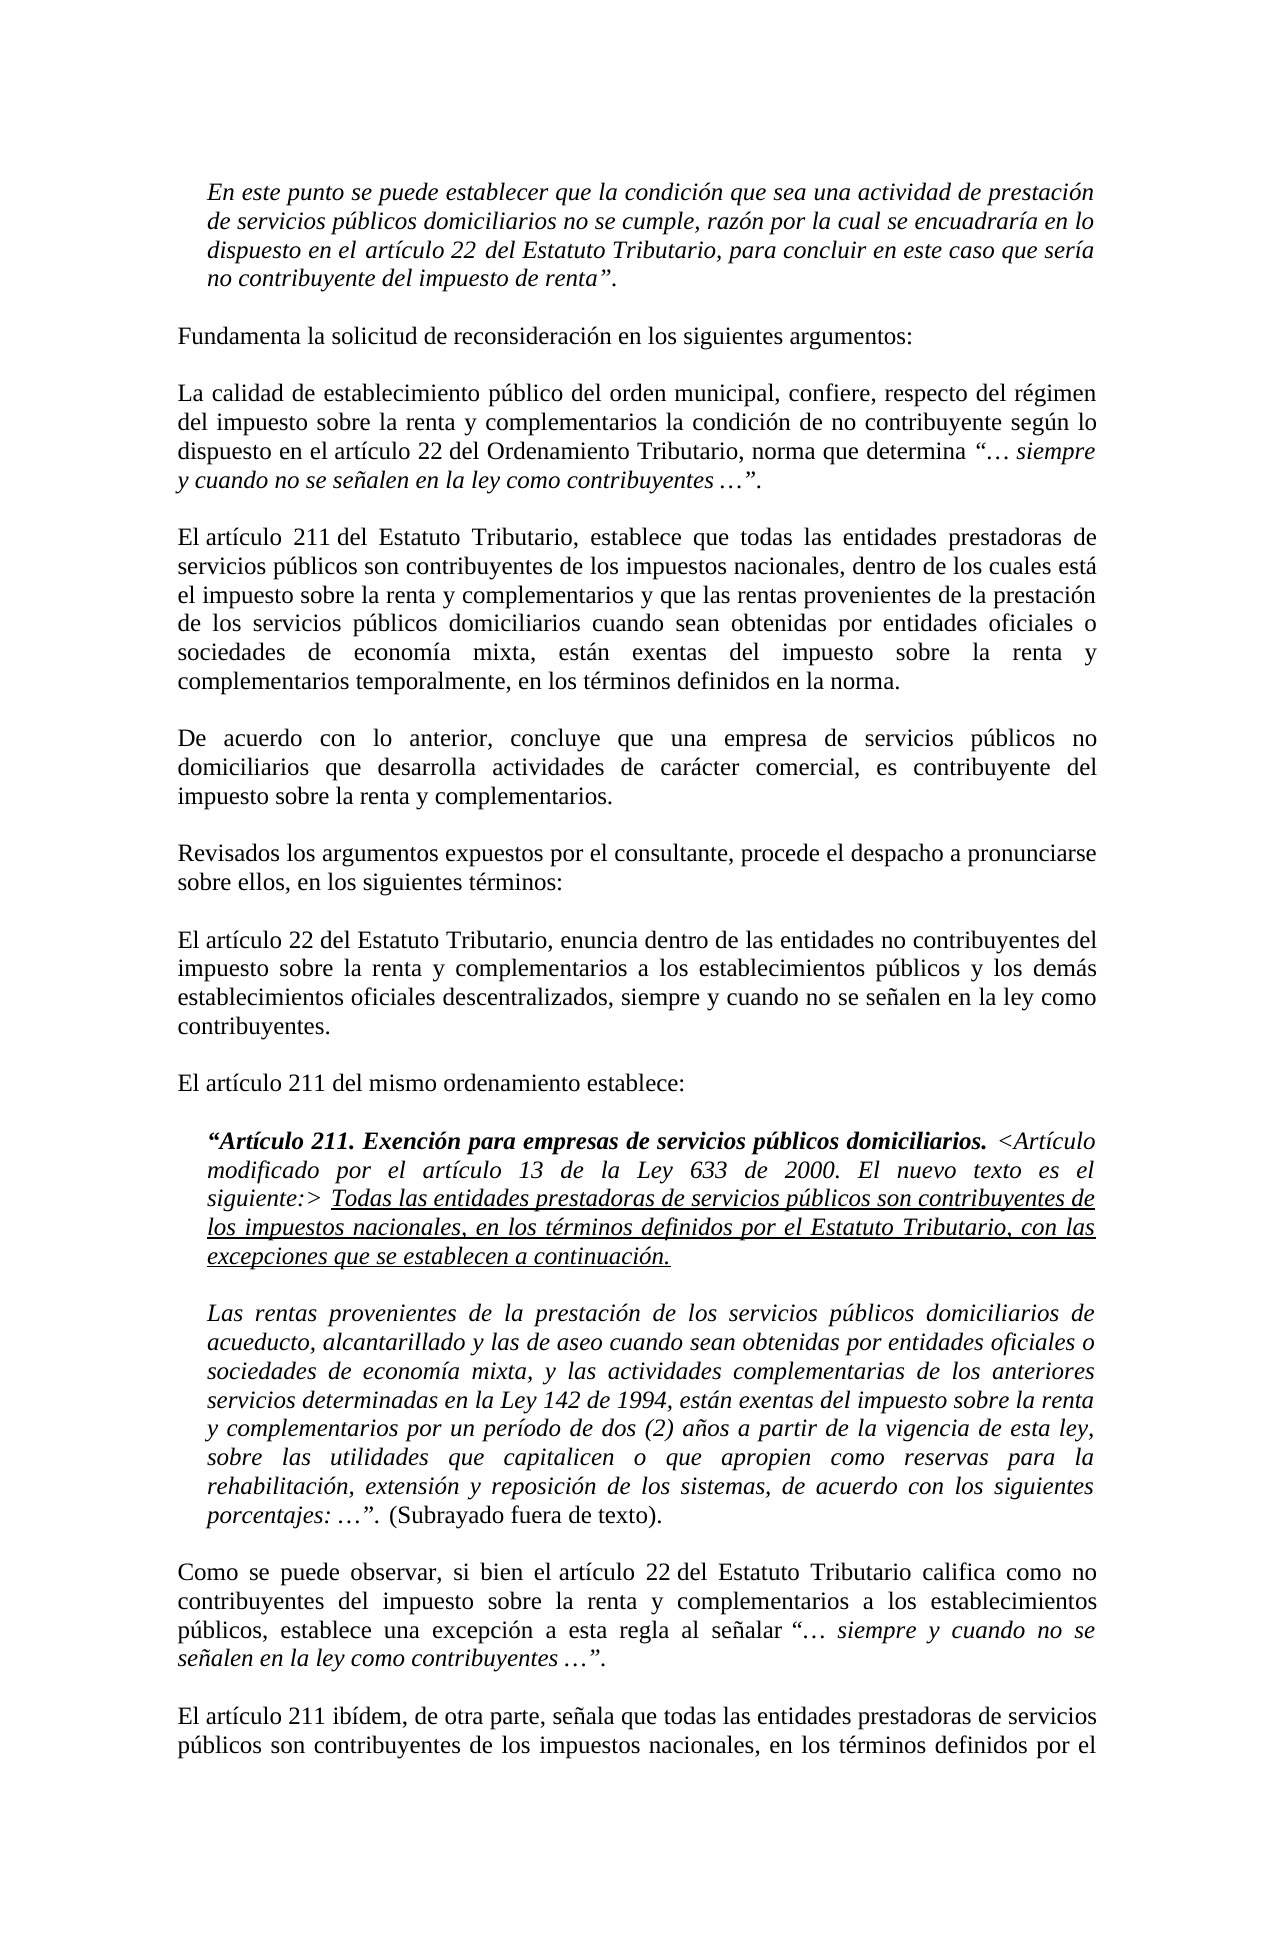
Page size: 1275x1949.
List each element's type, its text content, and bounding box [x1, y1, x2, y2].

text En este punto se puede establecer que la condición que sea una actividad de prestación de servicios públicos domiciliarios no se cumple, razón por la cual se encuadraría en lo dispuesto en el artículo 22 del Estatuto Tributario, para concluir en este caso que sería no contribuyente del impuesto de renta”. [207, 177, 1098, 292]
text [177, 1701, 1098, 1758]
text El artículo 211 del mismo ordenamiento establece: [177, 1068, 1098, 1097]
text La calidad de establecimiento público del orden municipal, confiere, respecto del régimen del impuesto sobre la renta y complementarios la condición de no contribuyente según lo dispuesto en el artículo 22 del Ordenamiento Tributario, norma que determina “… siempre y cuando no se señalen en la ley como contribuyentes …”. [177, 378, 1098, 493]
text Revisados los argumentos expuestos por el consultante, procede el despacho a pronunciarse sobre ellos, en los siguientes términos: [177, 838, 1098, 896]
text Como se puede observar, si bien el artículo 22 del Estatuto Tributario califica como no contribuyentes del impuesto sobre la renta y complementarios a los establecimientos públicos, establece una excepción a esta regla al señalar “… siempre y cuando no se señalen en la ley como contribuyentes …”. [177, 1557, 1098, 1672]
text Las rentas provenientes de la prestación de los servicios públicos domiciliarios de acueducto, alcantarillado y las de aseo cuando sean obtenidas por entidades oficiales o sociedades de economía mixta, y las actividades complementarias de los anteriores servicios determinadas en la Ley 142 de 1994, están exentas del impuesto sobre la renta y complementarios por un período de dos (2) años a partir de la vigencia de esta ley, sobre las utilidades que capitalicen o que apropien como reservas para la rehabilitación, extensión y reposición de los sistemas, de acuerdo con los siguientes porcentajes: …”. (Subrayado fuera de texto). [207, 1298, 1098, 1528]
text El artículo 22 del Estatuto Tributario, enuncia dentro de las entidades no contribuyentes del impuesto sobre la renta y complementarios a los establecimientos públicos y los demás establecimientos oficiales descentralizados, siempre y cuando no se señalen en la ley como contribuyentes. [177, 925, 1098, 1040]
text “Artículo 211. Exención para empresas de servicios públicos domiciliarios. <Artículo modificado por el artículo 13 de la Ley 633 de 2000. El nuevo texto es el siguiente:> Todas las entidades prestadoras de servicios públicos son contribuyentes de los impuestos nacionales, en los términos definidos por el Estatuto Tributario, con las excepciones que se establecen a continuación. [207, 1126, 1098, 1270]
text Fundamenta la solicitud de reconsideración en los siguientes argumentos: [177, 321, 1098, 350]
text El artículo 211 del Estatuto Tributario, establece que todas las entidades prestadoras de servicios públicos son contribuyentes de los impuestos nacionales, dentro de los cuales está el impuesto sobre la renta y complementarios y que las rentas provenientes de la prestación de los servicios públicos domiciliarios cuando sean obtenidas por entidades oficiales o sociedades de economía mixta, están exentas del impuesto sobre la renta y complementarios temporalmente, en los términos definidos en la norma. [177, 522, 1098, 695]
text De acuerdo con lo anterior, concluye que una empresa de servicios públicos no domiciliarios que desarrolla actividades de carácter comercial, es contribuyente del impuesto sobre la renta y complementarios. [177, 723, 1098, 810]
